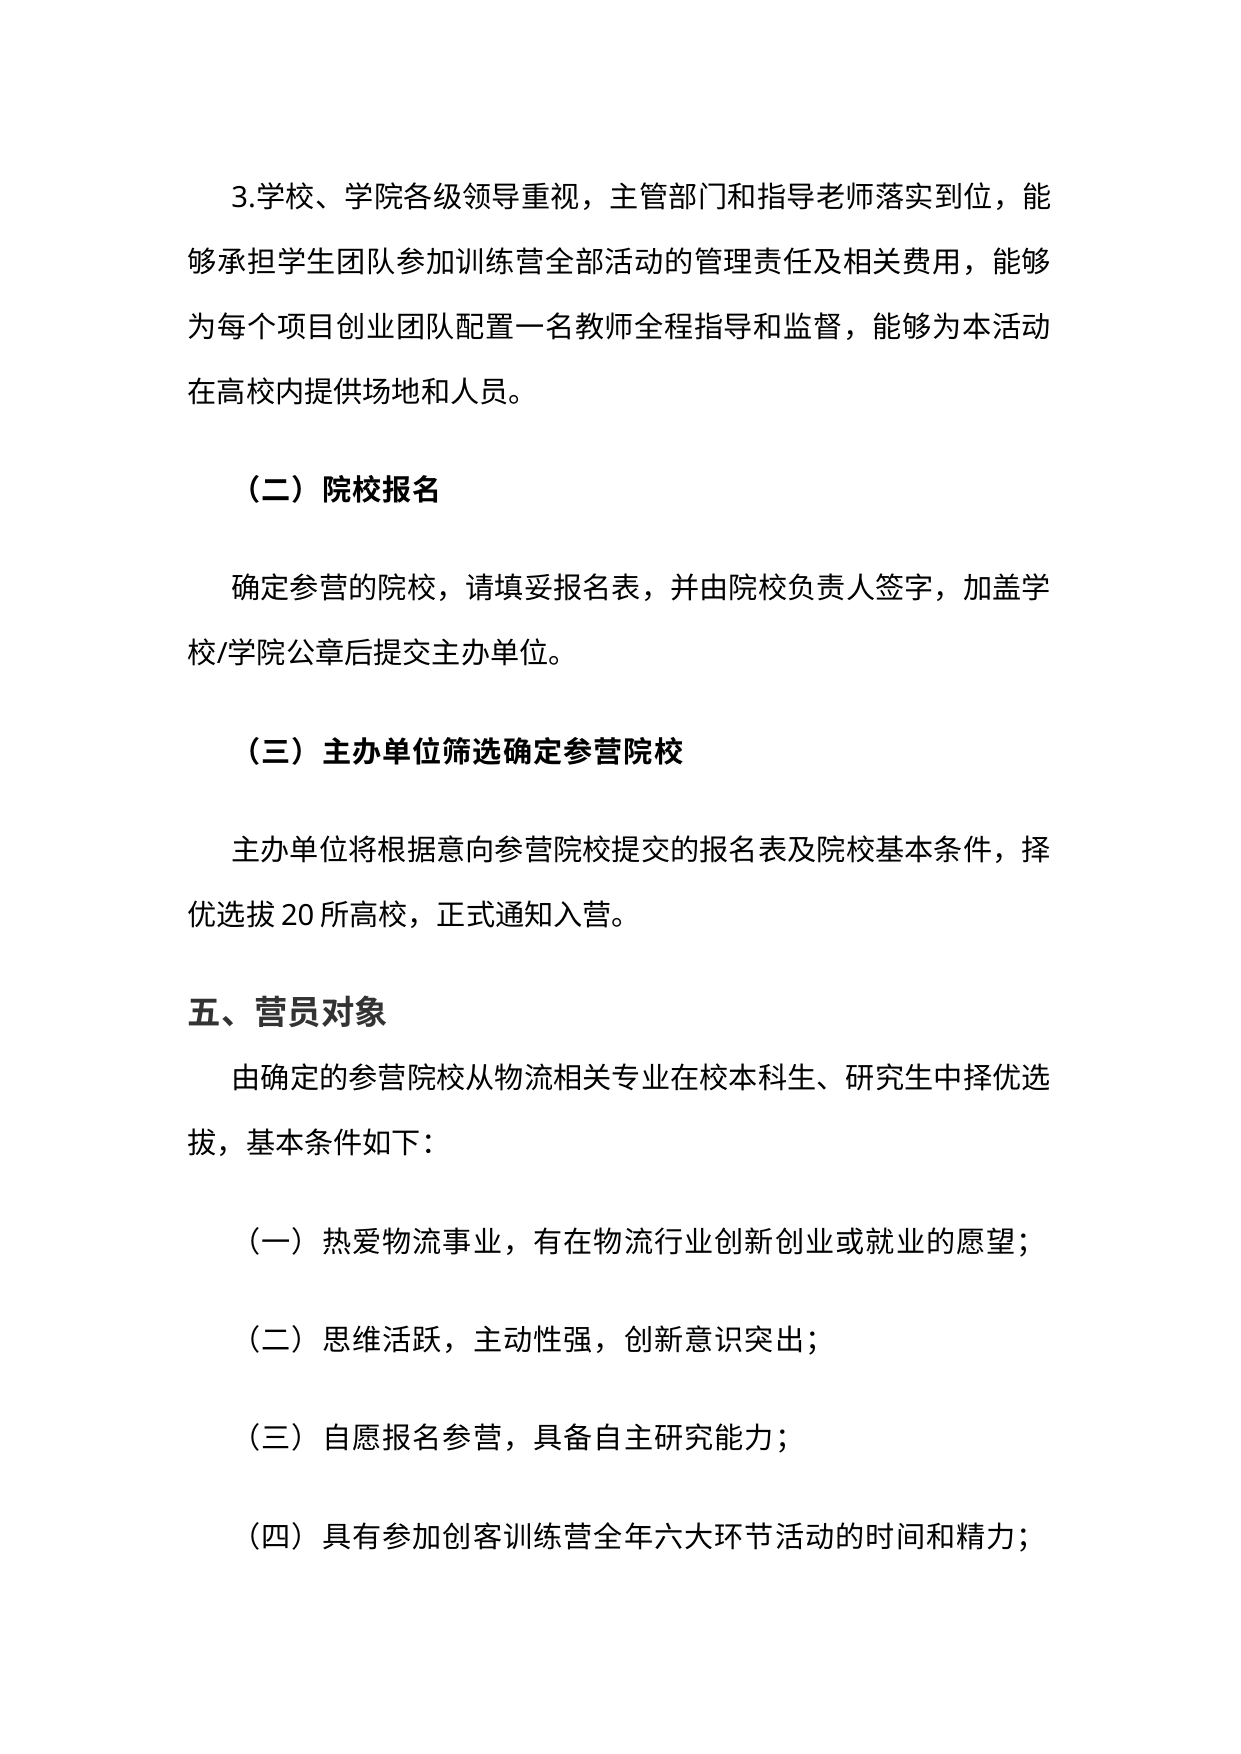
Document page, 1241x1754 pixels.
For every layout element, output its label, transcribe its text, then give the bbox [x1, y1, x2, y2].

text 确定参营的院校，请填妥报名表，并由院校负责人签字，加盖学校/学院公章后提交主办单位。 [187, 554, 1053, 684]
text （一）热爱物流事业，有在物流行业创新创业或就业的愿望； [187, 1207, 1053, 1272]
text 五、营员对象 [187, 979, 1053, 1044]
text （三）主办单位筛选确定参营院校 [187, 717, 1053, 782]
text 3.学校、学院各级领导重视，主管部门和指导老师落实到位，能够承担学生团队参加训练营全部活动的管理责任及相关费用，能够为每个项目创业团队配置一名教师全程指导和监督，能够为本活动在高校内提供场地和人员。 [187, 162, 1053, 422]
text 主办单位将根据意向参营院校提交的报名表及院校基本条件，择优选拔20所高校，正式通知入营。 [187, 815, 1053, 945]
text （三）自愿报名参营，具备自主研究能力； [187, 1404, 1053, 1469]
text （二）思维活跃，主动性强，创新意识突出； [187, 1305, 1053, 1370]
text 由确定的参营院校从物流相关专业在校本科生、研究生中择优选拔，基本条件如下： [187, 1044, 1053, 1174]
text （二）院校报名 [187, 455, 1053, 520]
text （四）具有参加创客训练营全年六大环节活动的时间和精力； [187, 1502, 1053, 1567]
